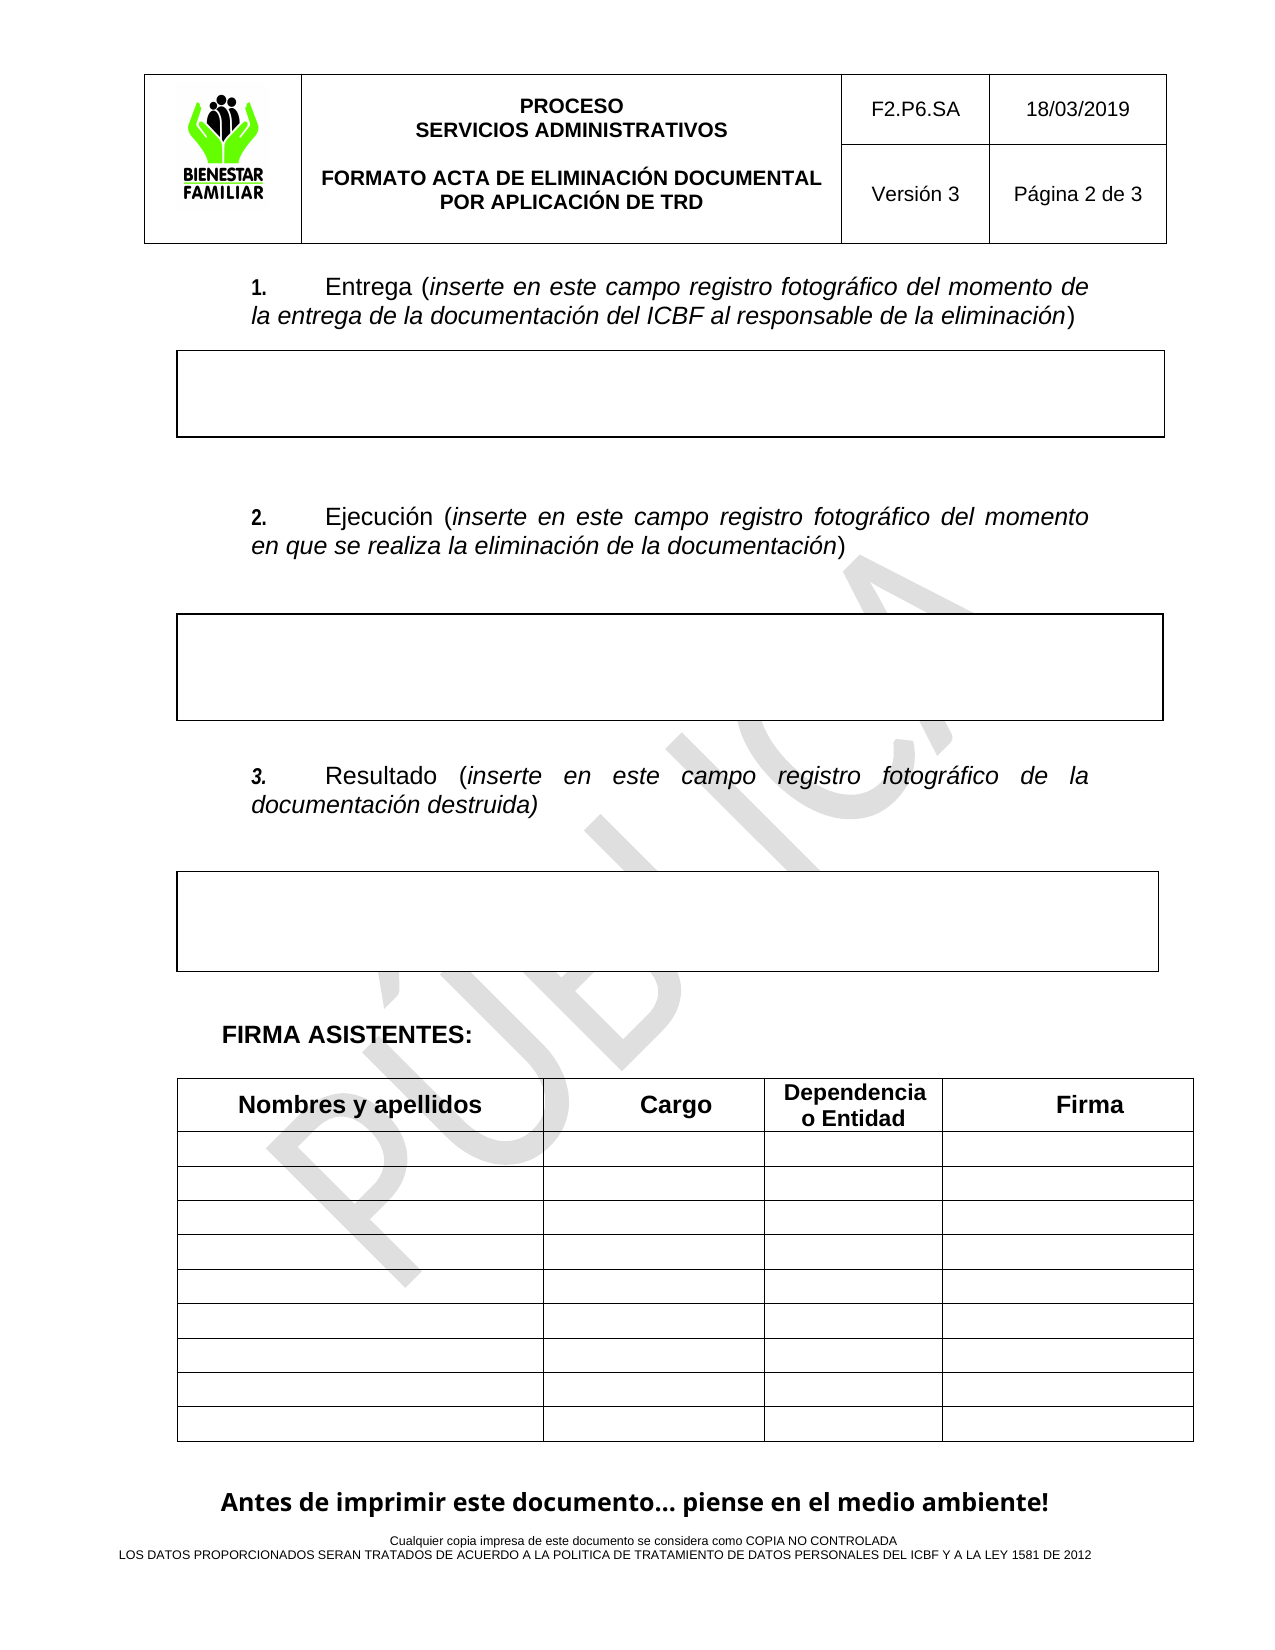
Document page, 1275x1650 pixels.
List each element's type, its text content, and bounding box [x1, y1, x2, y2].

table_cell [943, 1235, 1193, 1269]
table_cell [765, 1373, 942, 1406]
table_cell [943, 1132, 1193, 1166]
table_header Firma [943, 1079, 1193, 1131]
table_cell [544, 1339, 764, 1372]
table_cell [178, 1373, 543, 1406]
table_cell [943, 1167, 1193, 1200]
list Ejecución (inserte en este campo registro fotográfico del momento en que se realiza la eliminación de la documentación) [251, 502, 1093, 560]
table_cell [544, 1373, 764, 1406]
table_cell [765, 1235, 942, 1269]
table_cell [943, 1407, 1193, 1441]
table_cell [178, 1339, 543, 1372]
list Entrega (inserte en este campo registro fotográfico del momento de la entrega de la documentación del ICBF al responsable de la eliminación) [251, 272, 1093, 330]
table_cell [765, 1304, 942, 1337]
table_cell [544, 1235, 764, 1269]
table_cell [178, 1235, 543, 1269]
table_cell [765, 1167, 942, 1200]
table_cell [178, 1132, 543, 1166]
table_cell [178, 1407, 543, 1441]
table_cell [178, 1167, 543, 1200]
table_cell [544, 1270, 764, 1303]
table_cell [943, 1201, 1193, 1234]
table_cell [943, 1270, 1193, 1303]
table_cell [178, 1270, 543, 1303]
table_cell [943, 1373, 1193, 1406]
text FIRMA ASISTENTES: [177, 1020, 1093, 1049]
table_cell [943, 1339, 1193, 1372]
table_header Nombres y apellidos [178, 1079, 543, 1131]
table_cell [765, 1407, 942, 1441]
table_cell [178, 1201, 543, 1234]
table_cell [943, 1304, 1193, 1337]
table_cell [178, 1304, 543, 1337]
table_cell [544, 1407, 764, 1441]
table_cell [765, 1339, 942, 1372]
table_cell [765, 1201, 942, 1234]
table_cell [544, 1201, 764, 1234]
table_header Dependencia o Entidad [765, 1079, 942, 1131]
table_cell [544, 1167, 764, 1200]
list Resultado (inserte en este campo registro fotográfico de la documentación destruida) [251, 761, 1093, 819]
table_cell [765, 1132, 942, 1166]
table_cell [765, 1270, 942, 1303]
table_cell [544, 1304, 764, 1337]
table_cell [544, 1132, 764, 1166]
picture [176, 82, 270, 210]
table_header Cargo [544, 1079, 764, 1131]
